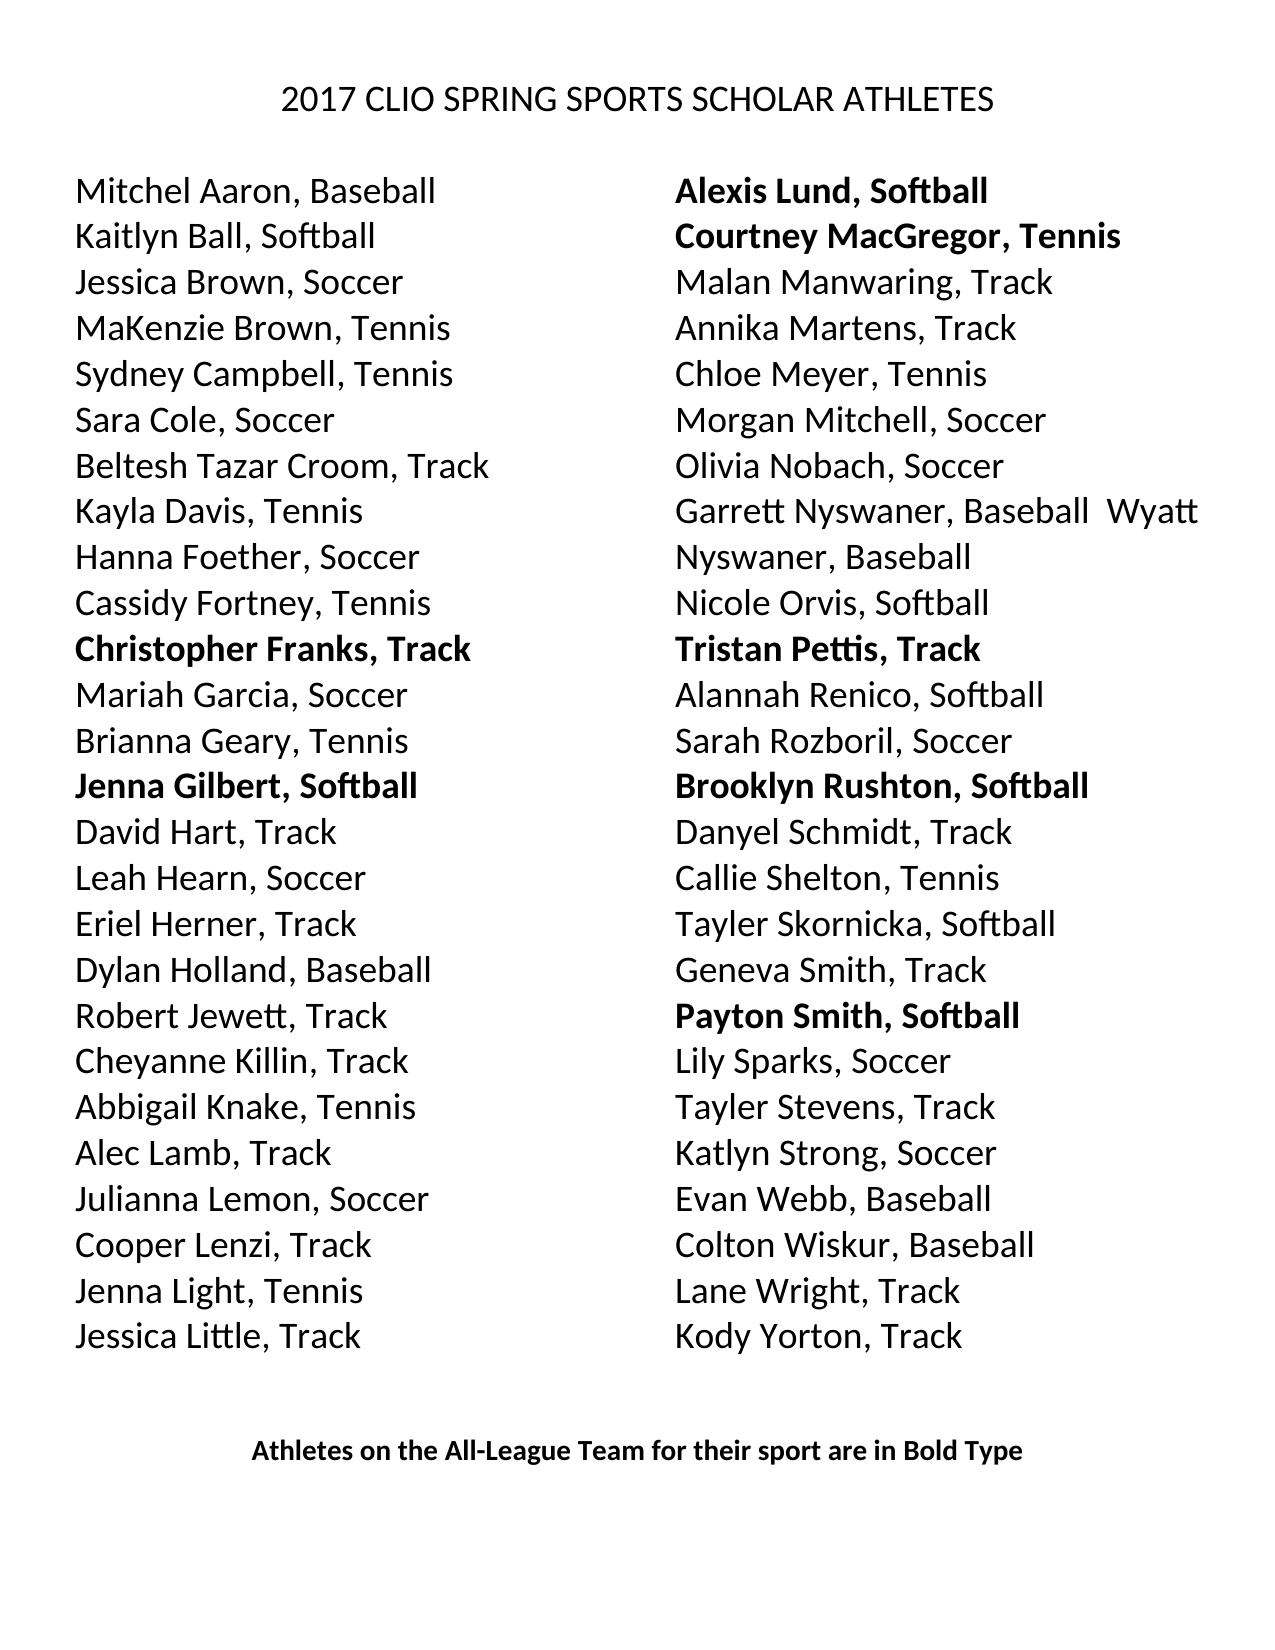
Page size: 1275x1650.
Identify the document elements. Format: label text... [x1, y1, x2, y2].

text Jessica Little, Track [75, 1312, 600, 1358]
text Jenna Gilbert, Softball [75, 762, 600, 808]
text Leah Hearn, Soccer [75, 854, 600, 900]
text Brianna Geary, Tennis [75, 717, 600, 762]
text Robert Jewett, Track [75, 992, 600, 1037]
text Olivia Nobach, Soccer [675, 442, 1200, 487]
text Abbigail Knake, Tennis [75, 1083, 600, 1129]
text Malan Manwaring, Track [675, 258, 1200, 304]
text Julianna Lemon, Soccer [75, 1175, 600, 1221]
text Eriel Herner, Track [75, 900, 600, 946]
text Brooklyn Rushton, Softball [675, 762, 1200, 808]
text Alannah Renico, Softball [675, 671, 1200, 717]
text Dylan Holland, Baseball [75, 946, 600, 992]
text Kody Yorton, Track [675, 1312, 1200, 1358]
text Kaitlyn Ball, Softball [75, 212, 600, 258]
text Hanna Foether, Soccer [75, 533, 600, 579]
text Sydney Campbell, Tennis [75, 350, 600, 396]
text Chloe Meyer, Tennis [675, 350, 1200, 396]
text Athletes on the All-League Team for their sport are in Bold Type [75, 1432, 1200, 1467]
text Geneva Smith, Track [675, 946, 1200, 992]
text Cassidy Fortney, Tennis [75, 579, 600, 625]
text Courtney MacGregor, Tennis [675, 212, 1200, 258]
text Lily Sparks, Soccer [675, 1037, 1200, 1083]
text Alec Lamb, Track [75, 1129, 600, 1175]
text Tayler Skornicka, Softball [675, 900, 1200, 946]
text 2017 CLIO SPRING SPORTS SCHOLAR ATHLETES [75, 75, 1200, 121]
text Sara Cole, Soccer [75, 396, 600, 442]
text Nicole Orvis, Softball [675, 579, 1200, 625]
text Morgan Mitchell, Soccer [675, 396, 1200, 442]
text Callie Shelton, Tennis [675, 854, 1200, 900]
text Mariah Garcia, Soccer [75, 671, 600, 717]
text Alexis Lund, Softball [675, 167, 1200, 212]
text Kayla Davis, Tennis [75, 487, 600, 533]
text Beltesh Tazar Croom, Track [75, 442, 600, 487]
text MaKenzie Brown, Tennis [75, 304, 600, 350]
text Colton Wiskur, Baseball [675, 1221, 1200, 1267]
text Christopher Franks, Track [75, 625, 600, 671]
text Danyel Schmidt, Track [675, 808, 1200, 854]
text Evan Webb, Baseball [675, 1175, 1200, 1221]
text Tristan Pettis, Track [675, 625, 1200, 671]
text Annika Martens, Track [675, 304, 1200, 350]
text Katlyn Strong, Soccer [675, 1129, 1200, 1175]
text Sarah Rozboril, Soccer [675, 717, 1200, 762]
text Mitchel Aaron, Baseball [75, 167, 600, 212]
text Payton Smith, Softball [675, 992, 1200, 1037]
text Cooper Lenzi, Track [75, 1221, 600, 1267]
text Garrett Nyswaner, Baseball Wyatt Nyswaner, Baseball [675, 487, 1200, 579]
text Jessica Brown, Soccer [75, 258, 600, 304]
text David Hart, Track [75, 808, 600, 854]
text Lane Wright, Track [675, 1267, 1200, 1312]
text Tayler Stevens, Track [675, 1083, 1200, 1129]
text Cheyanne Killin, Track [75, 1037, 600, 1083]
text Jenna Light, Tennis [75, 1267, 600, 1312]
